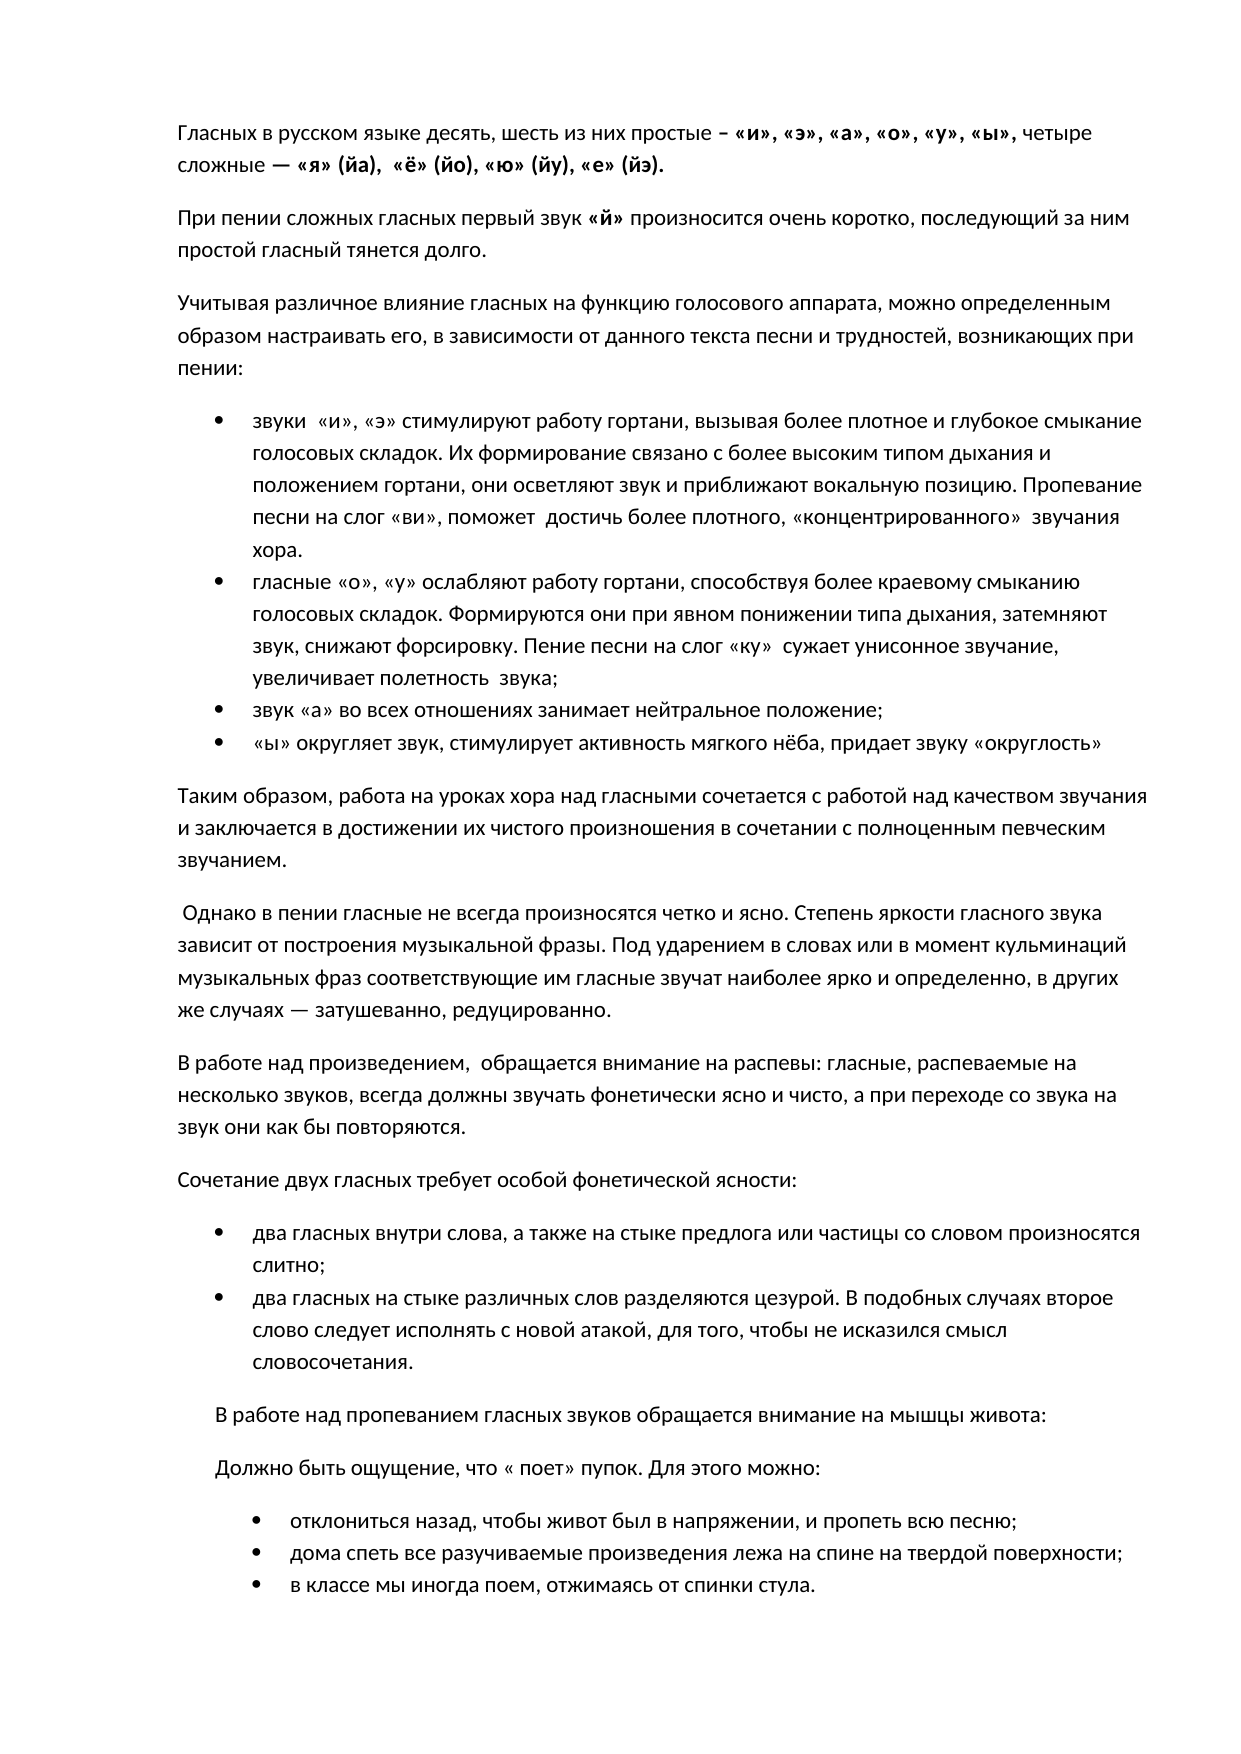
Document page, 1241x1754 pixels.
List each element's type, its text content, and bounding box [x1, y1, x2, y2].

text Должно быть ощущение, что « поет» пупок. Для этого можно: [215, 1453, 1152, 1481]
list два гласных на стыке различных слов разделяются цезурой. В подобных случаях второе слово следует исполнять с новой атакой, для того, чтобы не исказился смысл словосочетания. [215, 1283, 1152, 1375]
text Однако в пении гласные не всегда произносятся четко и ясно. Степень яркости гласного звука зависит от построения музыкальной фразы. Под ударением в словах или в момент кульминаций музыкальных фраз соответствующие им гласные звучат наиболее ярко и определенно, в других же случаях — затушеванно, редуцированно. [177, 898, 1152, 1023]
text В работе над произведением, обращается внимание на распевы: гласные, распеваемые на несколько звуков, всегда должны звучать фонетически ясно и чисто, а при переходе со звука на звук они как бы повторяются. [177, 1048, 1152, 1140]
text Сочетание двух гласных требует особой фонетической ясности: [177, 1165, 1152, 1193]
list дома спеть все разучиваемые произведения лежа на спине на твердой поверхности; [252, 1538, 1152, 1566]
list «ы» округляет звук, стимулирует активность мягкого нёба, придает звуку «округлость» [215, 728, 1152, 756]
text Таким образом, работа на уроках хора над гласными сочетается с работой над качеством звучания и заключается в достижении их чистого произношения в сочетании с полноценным певческим звучанием. [177, 781, 1152, 873]
list два гласных внутри слова, а также на стыке предлога или частицы со словом произносятся слитно; [215, 1218, 1152, 1278]
list в классе мы иногда поем, отжимаясь от спинки стула. [252, 1570, 1152, 1598]
list отклониться назад, чтобы живот был в напряжении, и пропеть всю песню; [252, 1506, 1152, 1534]
list звуки «и», «э» стимулируют работу гортани, вызывая более плотное и глубокое смыкание голосовых складок. Их формирование связано с более высоким типом дыхания и положением гортани, они осветляют звук и приближают вокальную позицию. Пропевание песни на слог «ви», поможет достичь более плотного, «концентрированного» звучания хора. [215, 406, 1152, 563]
text В работе над пропеванием гласных звуков обращается внимание на мышцы живота: [215, 1400, 1152, 1428]
text Учитывая различное влияние гласных на функцию голосового аппарата, можно определенным образом настраивать его, в зависимости от данного текста песни и трудностей, возникающих при пении: [177, 288, 1152, 381]
text При пении сложных гласных первый звук «й» произносится очень коротко, последующий за ним простой гласный тянется долго. [177, 203, 1152, 263]
list звук «а» во всех отношениях занимает нейтральное положение; [215, 696, 1152, 724]
text Гласных в русском языке десять, шесть из них простые – «и», «э», «а», «о», «у», «ы», четыре сложные — «я» (йа), «ё» (йо), «ю» (йу), «е» (йэ). [177, 118, 1152, 178]
list гласные «о», «у» ослабляют работу гортани, способствуя более краевому смыканию голосовых складок. Формируются они при явном понижении типа дыхания, затемняют звук, снижают форсировку. Пение песни на слог «ку» сужает унисонное звучание, увеличивает полетность звука; [215, 567, 1152, 691]
